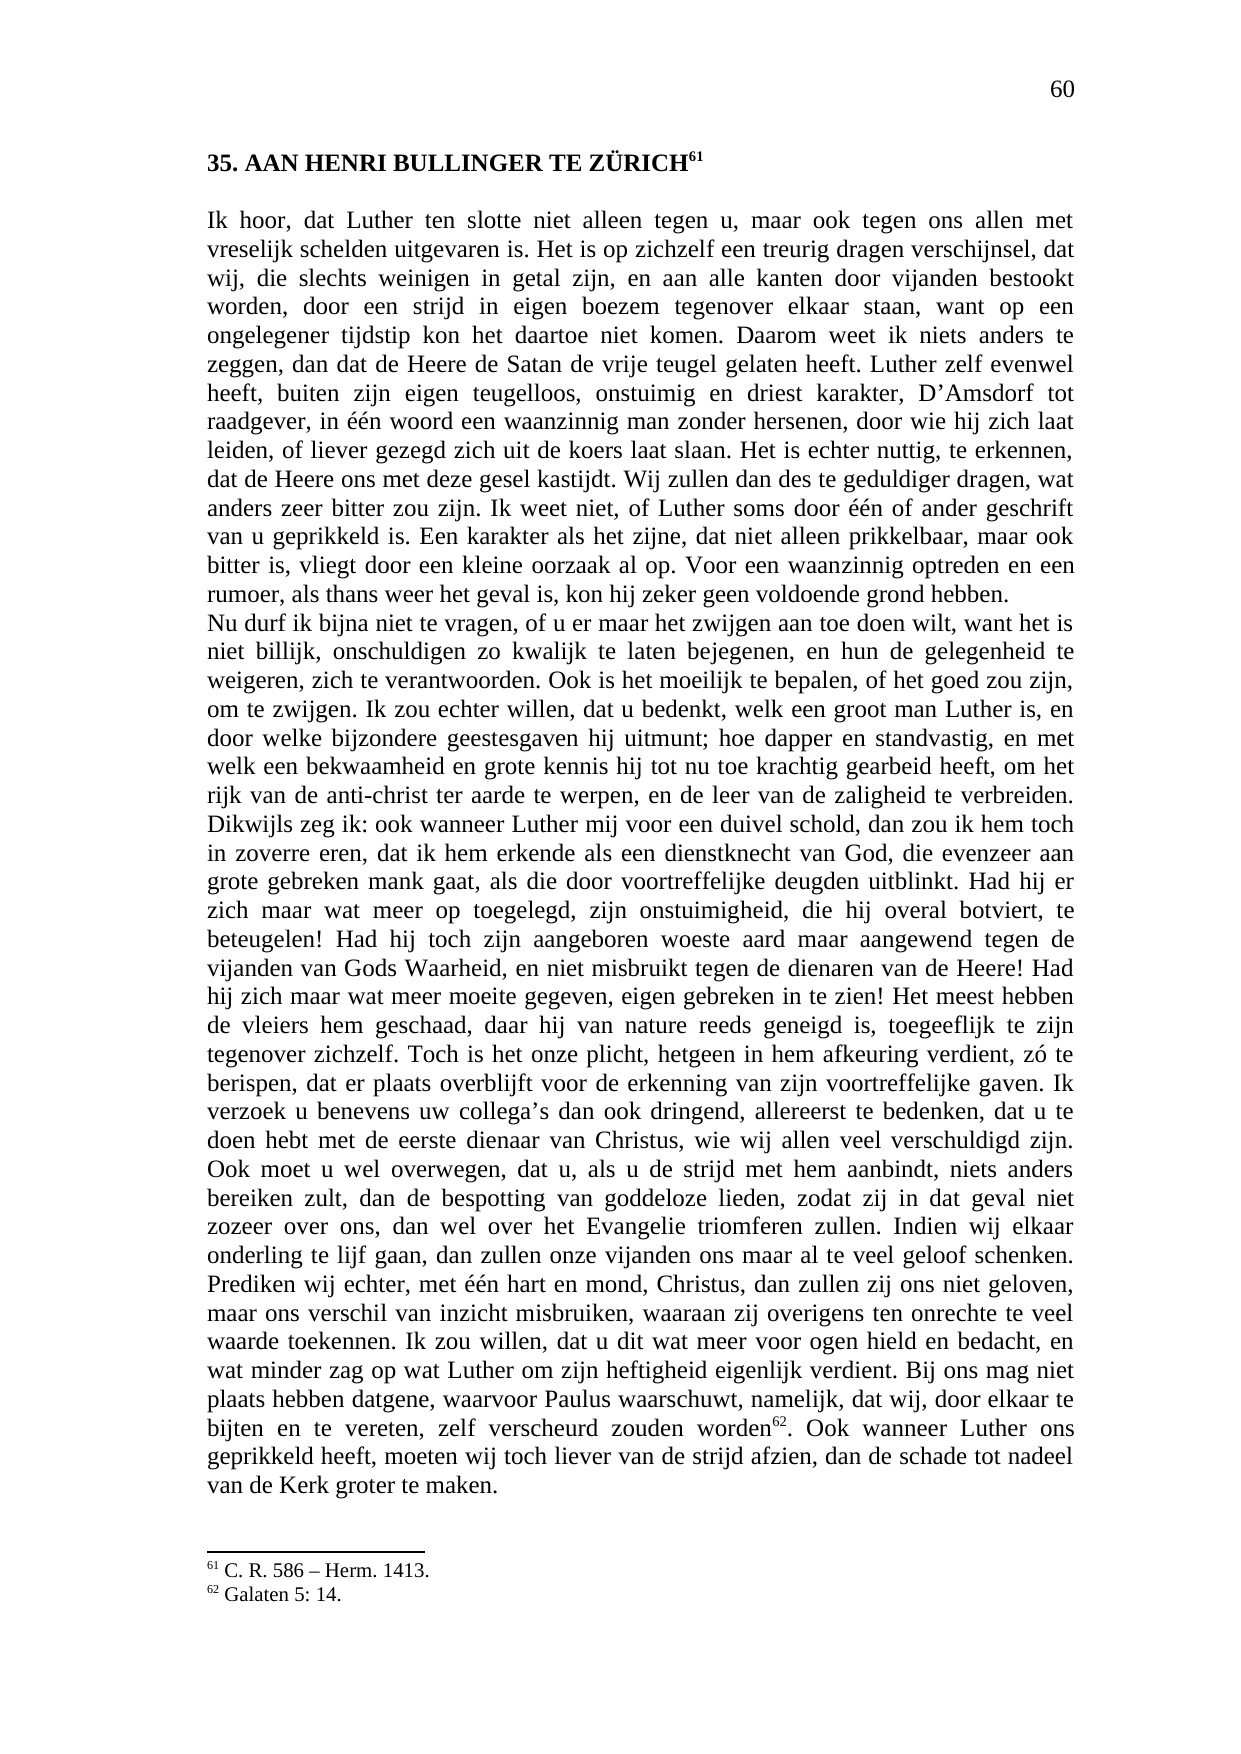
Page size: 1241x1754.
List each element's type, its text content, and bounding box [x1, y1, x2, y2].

text Ik hoor, dat Luther ten slotte niet alleen tegen u, maar ook tegen ons allen met vreselijk schelden uitgevaren is. Het is op zichzelf een treurig dragen verschijnsel, dat wij, die slechts weinigen in getal zijn, en aan alle kanten door vijanden bestookt worden, door een strijd in eigen boezem tegenover elkaar staan, want op een ongelegener tijdstip kon het daartoe niet komen. Daarom weet ik niets anders te zeggen, dan dat de Heere de Satan de vrije teugel gelaten heeft. Luther zelf evenwel heeft, buiten zijn eigen teugelloos, onstuimig en driest karakter, D’Amsdorf tot raadgever, in één woord een waanzinnig man zonder hersenen, door wie hij zich laat leiden, of liever gezegd zich uit de koers laat slaan. Het is echter nuttig, te erkennen, dat de Heere ons met deze gesel kastijdt. Wij zullen dan des te geduldiger dragen, wat anders zeer bitter zou zijn. Ik weet niet, of Luther soms door één of ander geschrift van u geprikkeld is. Een karakter als het zijne, dat niet alleen prikkelbaar, maar ook bitter is, vliegt door een kleine oorzaak al op. Voor een waanzinnig optreden en een rumoer, als thans weer het geval is, kon hij zeker geen voldoende grond hebben. [207, 205, 1075, 608]
text Nu durf ik bijna niet te vragen, of u er maar het zwijgen aan toe doen wilt, want het is niet billijk, onschuldigen zo kwalijk te laten bejegenen, en hun de gelegenheid te weigeren, zich te verantwoorden. Ook is het moeilijk te bepalen, of het goed zou zijn, om te zwijgen. Ik zou echter willen, dat u bedenkt, welk een groot man Luther is, en door welke bijzondere geestesgaven hij uitmunt; hoe dapper en standvastig, en met welk een bekwaamheid en grote kennis hij tot nu toe krachtig gearbeid heeft, om het rijk van de anti-christ ter aarde te werpen, en de leer van de zaligheid te verbreiden. Dikwijls zeg ik: ook wanneer Luther mij voor een duivel schold, dan zou ik hem toch in zoverre eren, dat ik hem erkende als een dienstknecht van God, die evenzeer aan grote gebreken mank gaat, als die door voortreffelijke deugden uitblinkt. Had hij er zich maar wat meer op toegelegd, zijn onstuimigheid, die hij overal botviert, te beteugelen! Had hij toch zijn aangeboren woeste aard maar aangewend tegen de vijanden van Gods Waarheid, en niet misbruikt tegen de dienaren van de Heere! Had hij zich maar wat meer moeite gegeven, eigen gebreken in te zien! Het meest hebben de vleiers hem geschaad, daar hij van nature reeds geneigd is, toegeeflijk te zijn tegenover zichzelf. Toch is het onze plicht, hetgeen in hem afkeuring verdient, zó te berispen, dat er plaats overblijft voor de erkenning van zijn voortreffelijke gaven. Ik verzoek u benevens uw collega’s dan ook dringend, allereerst te bedenken, dat u te doen hebt met de eerste dienaar van Christus, wie wij allen veel verschuldigd zijn. Ook moet u wel overwegen, dat u, als u de strijd met hem aanbindt, niets anders bereiken zult, dan de bespotting van goddeloze lieden, zodat zij in dat geval niet zozeer over ons, dan wel over het Evangelie triomferen zullen. Indien wij elkaar onderling te lijf gaan, dan zullen onze vijanden ons maar al te veel geloof schenken. Prediken wij echter, met één hart en mond, Christus, dan zullen zij ons niet geloven, maar ons verschil van inzicht misbruiken, waaraan zij overigens ten onrechte te veel waarde toekennen. Ik zou willen, dat u dit wat meer voor ogen hield en bedacht, en wat minder zag op wat Luther om zijn heftigheid eigenlijk verdient. Bij ons mag niet plaats hebben datgene, waarvoor Paulus waarschuwt, namelijk, dat wij, door elkaar te bijten en te vereten, zelf verscheurd zouden worden. Ook wanneer Luther ons geprikkeld heeft, moeten wij toch liever van de strijd afzien, dan de schade tot nadeel van de Kerk groter te maken. [207, 608, 1075, 1499]
text 35. AAN HENRI BULLINGER TE ZÜRICH [207, 148, 1075, 176]
